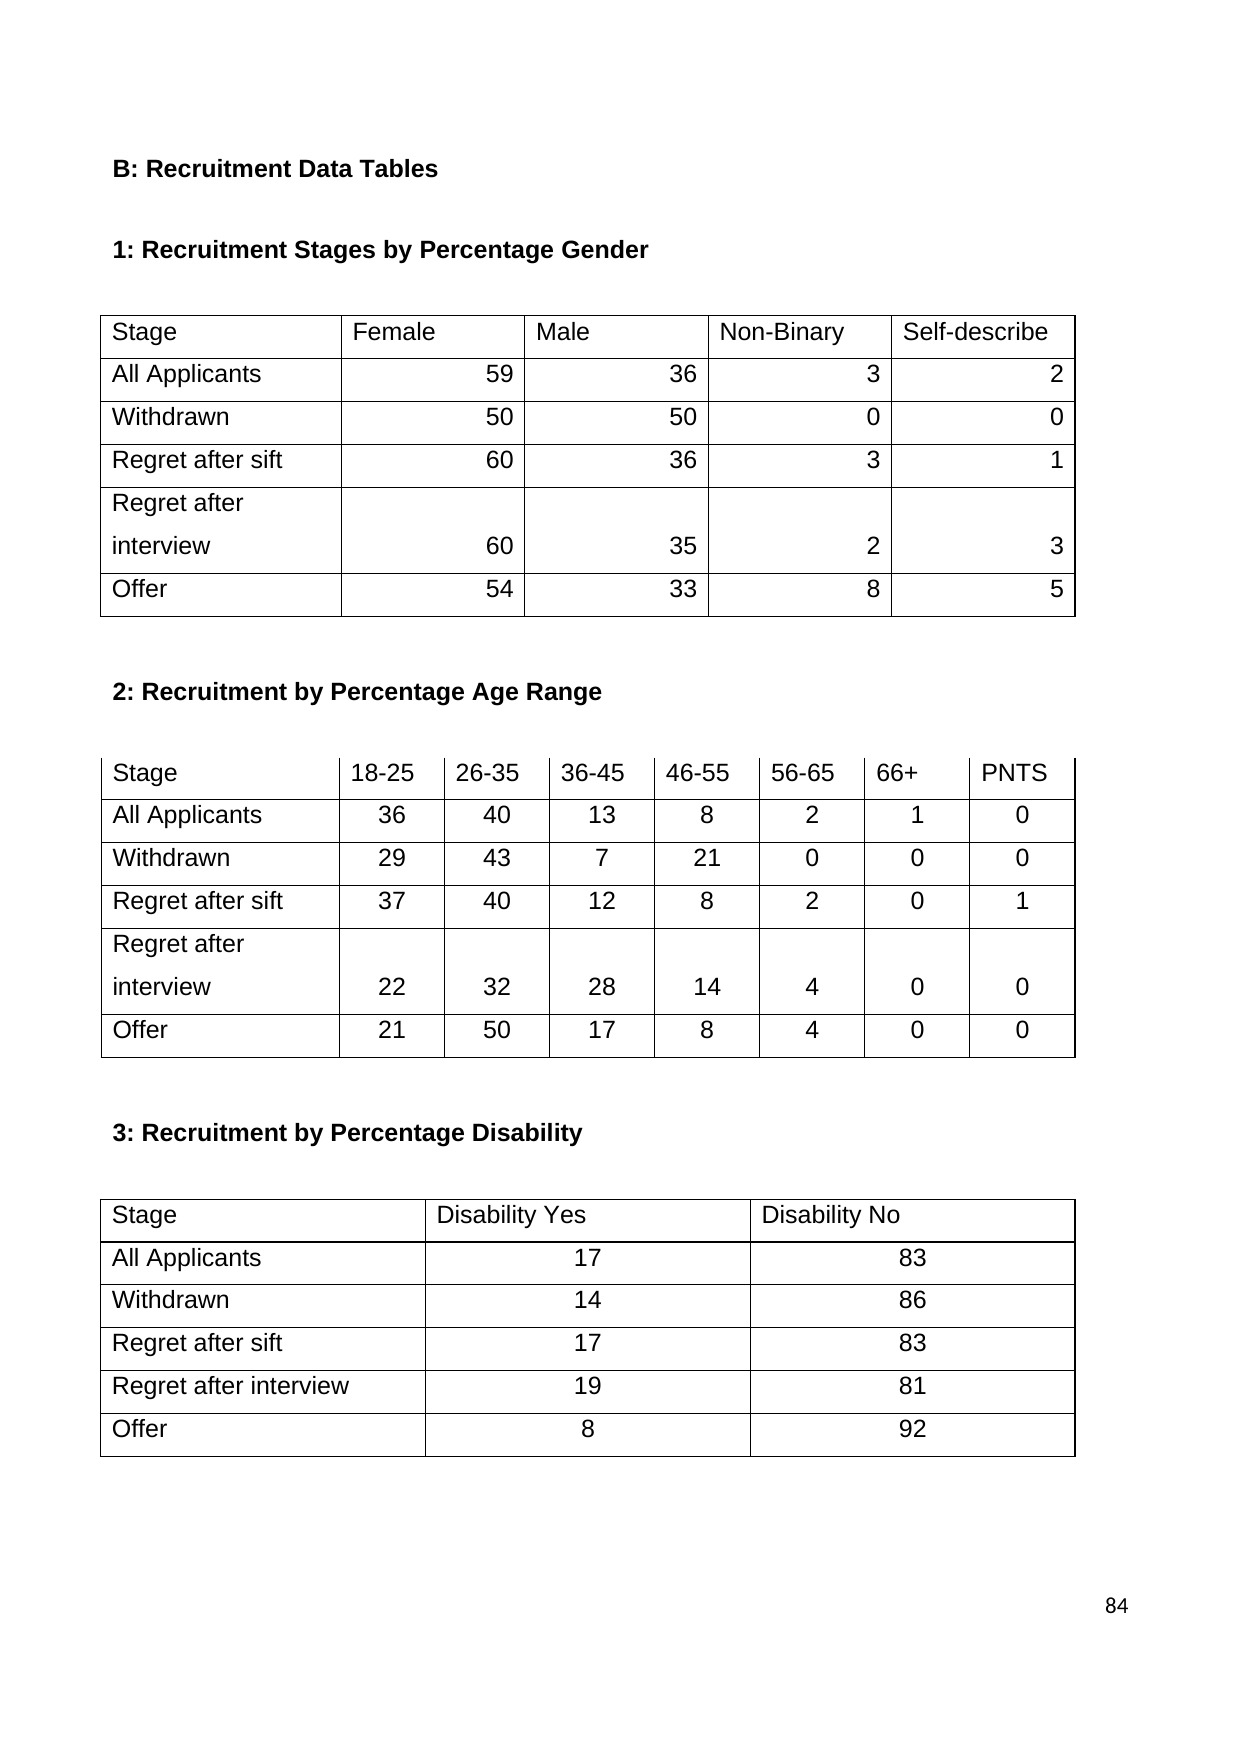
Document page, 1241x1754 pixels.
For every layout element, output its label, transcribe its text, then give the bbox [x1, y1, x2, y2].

table_cell All Applicants [101, 359, 341, 401]
table_cell 0 [865, 843, 969, 885]
table_cell 92 [751, 1414, 1074, 1456]
table_cell 83 [751, 1243, 1074, 1284]
table_cell 4 [760, 1015, 864, 1057]
table_header PNTS [970, 758, 1074, 799]
table_cell 14 [655, 929, 759, 1014]
table_cell 0 [970, 843, 1074, 885]
table_cell 28 [550, 929, 654, 1014]
table_cell 8 [709, 574, 891, 616]
table_header Disability No [751, 1200, 1074, 1241]
subtitle 3: Recruitment by Percentage Disability [112, 1118, 1128, 1147]
table_cell 1 [892, 445, 1074, 487]
table_cell 36 [525, 445, 708, 487]
table_cell 33 [525, 574, 708, 616]
table_cell 2 [760, 886, 864, 928]
table_header 66+ [865, 758, 969, 799]
table_cell 50 [525, 402, 708, 444]
table_header 18-25 [340, 758, 444, 799]
table_cell 0 [970, 800, 1074, 842]
table_cell All Applicants [102, 800, 339, 842]
table_cell 13 [550, 800, 654, 842]
table_cell 17 [426, 1328, 750, 1370]
table_cell Offer [102, 1015, 339, 1057]
table_cell 2 [760, 800, 864, 842]
table_cell 0 [760, 843, 864, 885]
table_header Male [525, 316, 708, 358]
table_cell 0 [892, 402, 1074, 444]
table_cell 36 [340, 800, 444, 842]
table_cell 2 [709, 488, 891, 573]
table_cell 0 [709, 402, 891, 444]
table_cell 86 [751, 1285, 1074, 1327]
table_cell Withdrawn [101, 1285, 425, 1327]
table_cell 8 [655, 886, 759, 928]
table_header Female [342, 316, 524, 358]
subtitle 2: Recruitment by Percentage Age Range [112, 677, 1128, 706]
table_cell 17 [550, 1015, 654, 1057]
table_cell Regret after sift [101, 445, 341, 487]
subtitle B: Recruitment Data Tables [112, 154, 1128, 183]
table_cell 40 [445, 800, 549, 842]
table_cell All Applicants [101, 1243, 425, 1284]
subtitle 1: Recruitment Stages by Percentage Gender [112, 235, 1128, 263]
table_cell 22 [340, 929, 444, 1014]
table_cell 2 [892, 359, 1074, 401]
table_cell 60 [342, 445, 524, 487]
table_cell 7 [550, 843, 654, 885]
table_header Stage [101, 1200, 425, 1241]
table_cell 0 [865, 886, 969, 928]
table_cell 8 [426, 1414, 750, 1456]
table_cell 1 [970, 886, 1074, 928]
table_cell 0 [970, 929, 1074, 1014]
table_cell 0 [865, 1015, 969, 1057]
table_cell 81 [751, 1371, 1074, 1413]
table_cell 5 [892, 574, 1074, 616]
table_header 46-55 [655, 758, 759, 799]
table_header 36-45 [550, 758, 654, 799]
table_cell 43 [445, 843, 549, 885]
table_cell 17 [426, 1243, 750, 1284]
table_cell 59 [342, 359, 524, 401]
table_cell Offer [101, 574, 341, 616]
table_cell 14 [426, 1285, 750, 1327]
table_cell Regret after sift [102, 886, 339, 928]
table_cell 8 [655, 800, 759, 842]
table_cell 83 [751, 1328, 1074, 1370]
table_cell 4 [760, 929, 864, 1014]
table_cell Withdrawn [102, 843, 339, 885]
table_header Stage [101, 316, 341, 358]
table_cell Regret after sift [101, 1328, 425, 1370]
table_header 56-65 [760, 758, 864, 799]
table_cell 32 [445, 929, 549, 1014]
table_cell 50 [342, 402, 524, 444]
table_cell 40 [445, 886, 549, 928]
table_cell 3 [709, 359, 891, 401]
table_cell 8 [655, 1015, 759, 1057]
table_header Disability Yes [426, 1200, 750, 1241]
table_cell 1 [865, 800, 969, 842]
table_cell Regret after interview [102, 929, 339, 1014]
table_cell 60 [342, 488, 524, 573]
table_header Non-Binary [709, 316, 891, 358]
table_header Stage [102, 758, 339, 799]
table_cell 21 [655, 843, 759, 885]
table_cell 0 [865, 929, 969, 1014]
table_cell 3 [709, 445, 891, 487]
table_header 26-35 [445, 758, 549, 799]
table_cell 35 [525, 488, 708, 573]
table_cell Regret after interview [101, 1371, 425, 1413]
table_cell 19 [426, 1371, 750, 1413]
table_cell Offer [101, 1414, 425, 1456]
table_cell 21 [340, 1015, 444, 1057]
table_cell 0 [970, 1015, 1074, 1057]
table_cell Regret after interview [101, 488, 341, 573]
table_cell 54 [342, 574, 524, 616]
table_cell Withdrawn [101, 402, 341, 444]
table_cell 36 [525, 359, 708, 401]
table_header Self-describe [892, 316, 1074, 358]
table_cell 12 [550, 886, 654, 928]
table_cell 3 [892, 488, 1074, 573]
table_cell 37 [340, 886, 444, 928]
table_cell 29 [340, 843, 444, 885]
table_cell 50 [445, 1015, 549, 1057]
